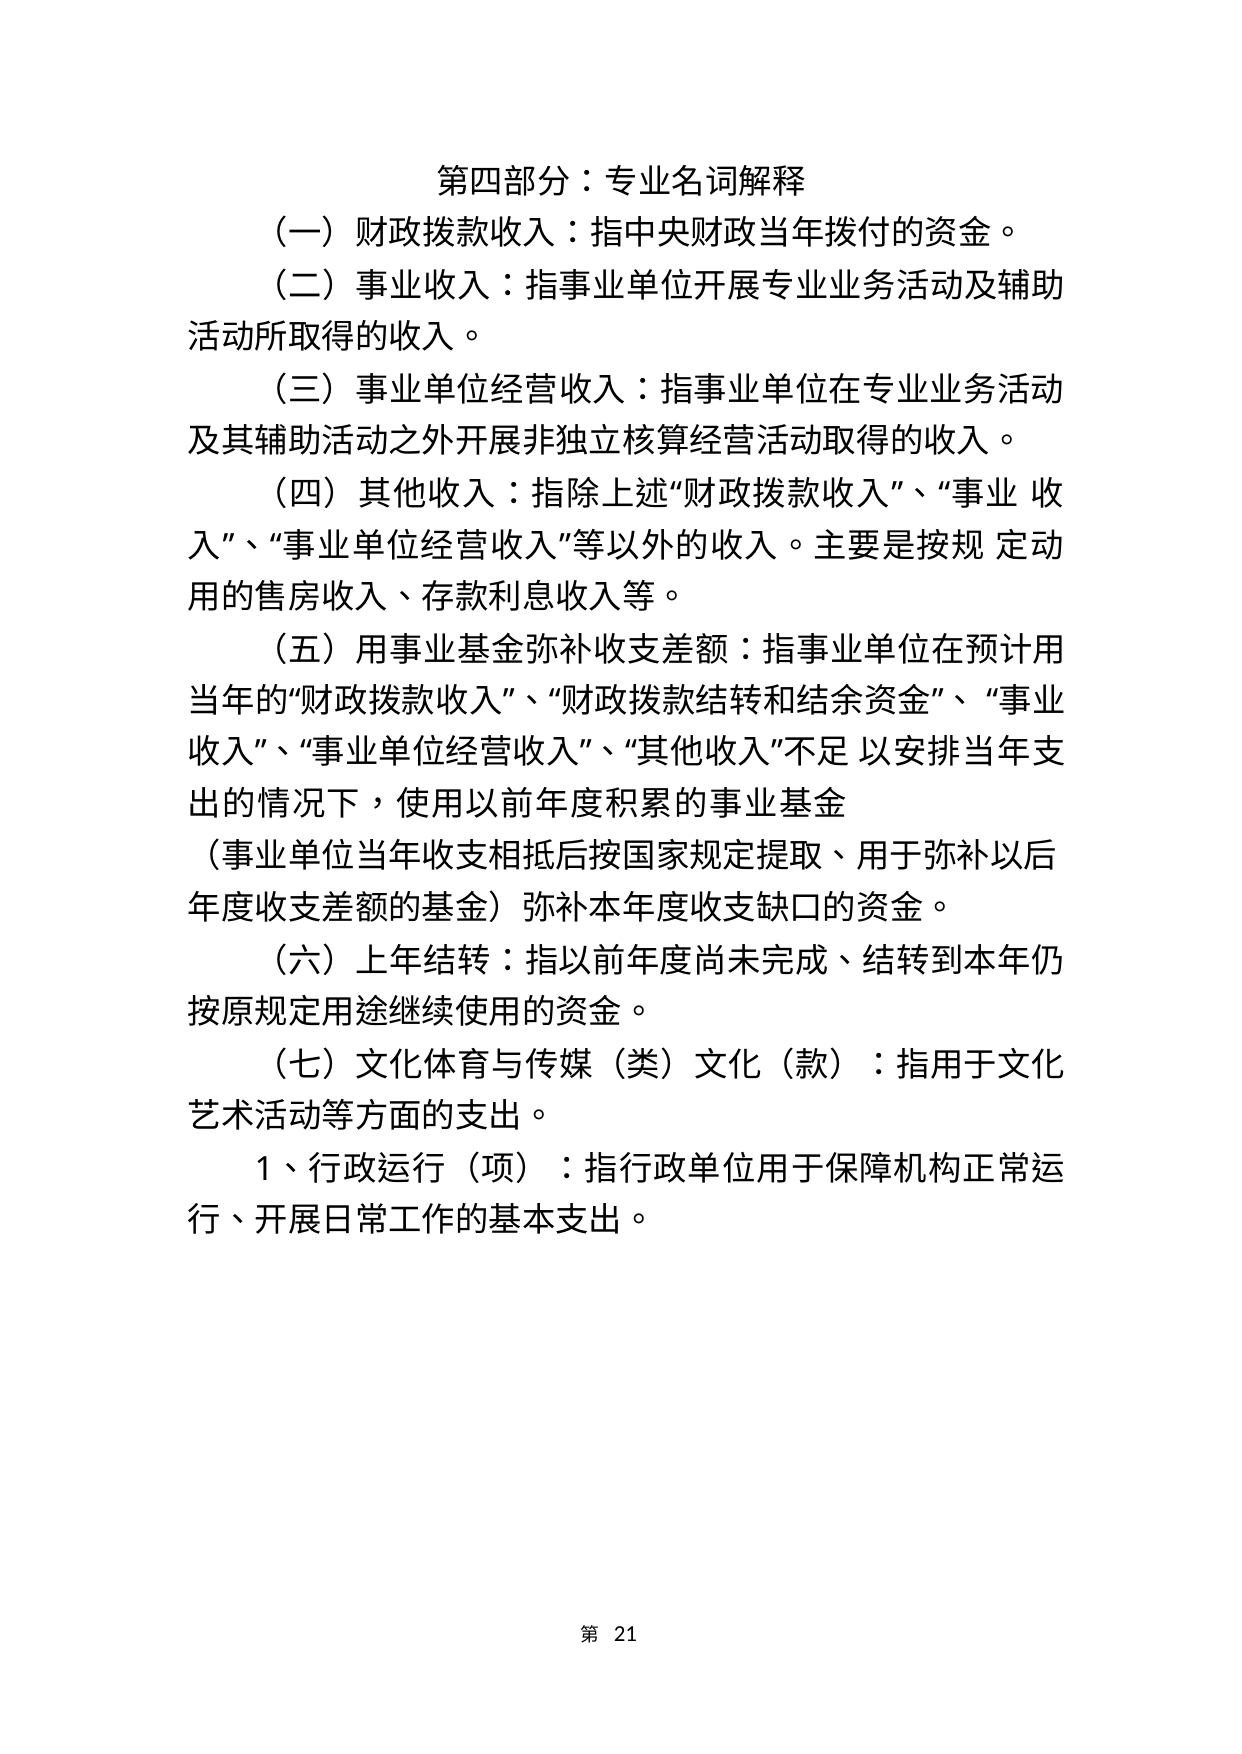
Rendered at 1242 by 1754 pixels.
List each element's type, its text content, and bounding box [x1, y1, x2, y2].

text 第四部分：专业名词解释 [436, 154, 1069, 201]
text （五）用事业基金弥补收支差额：指事业单位在预计用 当年的“财政拨款收入”、“财政拨款结转和结余资金”、 “事业收入”、“事业单位经营收入”、“其他收入”不足 以安排当年支出的情况下，使用以前年度积累的事业基金 [187, 626, 1066, 825]
text （一）财政拨款收入：指中央财政当年拨付的资金。 [254, 209, 1069, 254]
text （三）事业单位经营收入：指事业单位在专业业务活动 及其辅助活动之外开展非独立核算经营活动取得的收入。 [187, 366, 1065, 463]
text （七）文化体育与传媒（类）文化（款）：指用于文化 艺术活动等方面的支出。 [187, 1041, 1066, 1137]
text （六）上年结转：指以前年度尚未完成、结转到本年仍 按原规定用途继续使用的资金。 [187, 936, 1065, 1033]
text （四）其他收入：指除上述“财政拨款收入”、“事业 收入”、“事业单位经营收入”等以外的收入。主要是按规 定动用的售房收入、存款利息收入等。 [187, 470, 1065, 618]
text 1、行政运行（项）：指行政单位用于保障机构正常运 行、开展日常工作的基本支出。 [187, 1145, 1065, 1241]
text （事业单位当年收支相抵后按国家规定提取、用于弥补以后 年度收支差额的基金）弥补本年度收支缺口的资金。 [187, 832, 1065, 929]
text （二）事业收入：指事业单位开展专业业务活动及辅助 活动所取得的收入。 [187, 262, 1065, 358]
